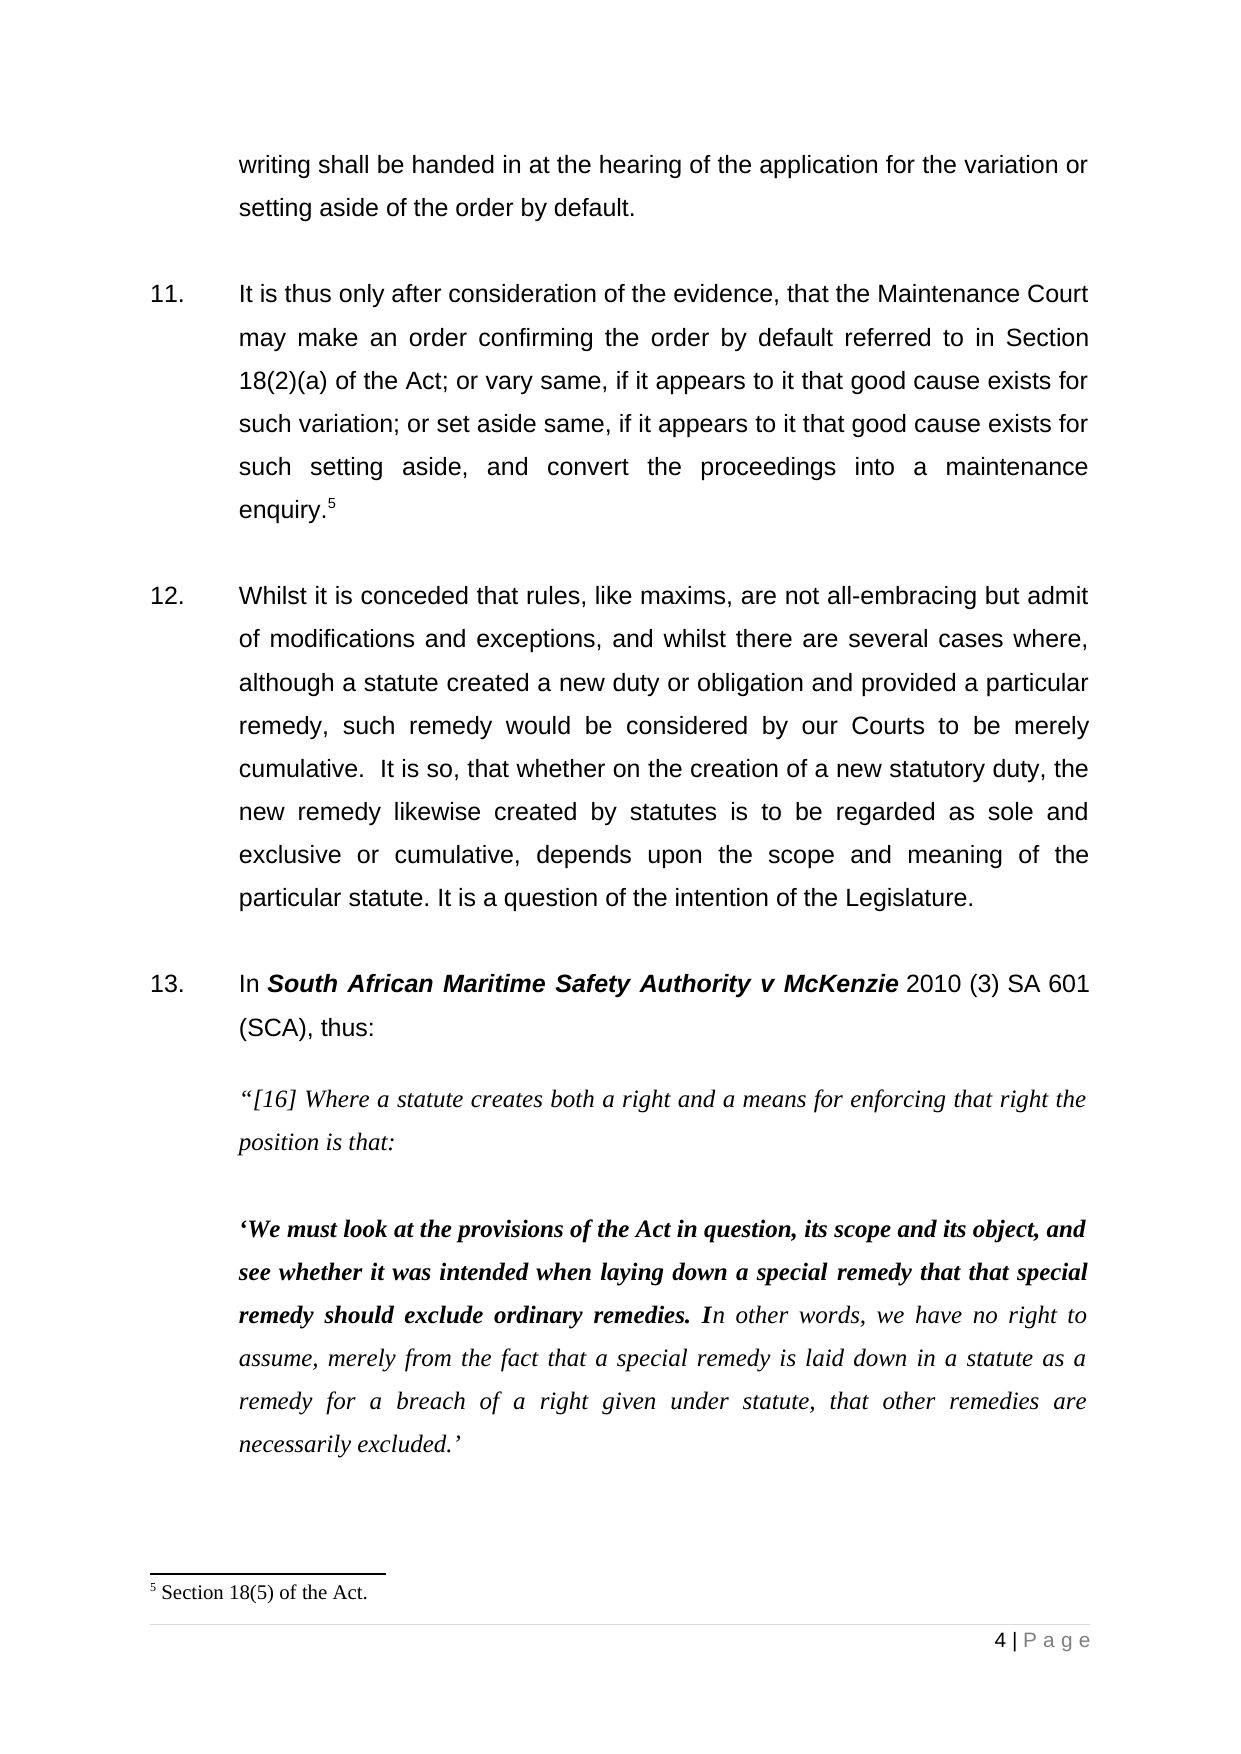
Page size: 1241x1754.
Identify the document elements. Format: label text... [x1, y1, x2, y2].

text 11. It is thus only after consideration of the evidence, that the Maintenance Court may make an order confirming the order by default referred to in Section 18(2)(a) of the Act; or vary same, if it appears to it that good cause exists for such variation; or set aside same, if it appears to it that good cause exists for such setting aside, and convert the proceedings into a maintenance enquiry. [150, 279, 1090, 524]
text 12. Whilst it is conceded that rules, like maxims, are not all-embracing but admit of modifications and exceptions, and whilst there are several cases where, although a statute created a new duty or obligation and provided a particular remedy, such remedy would be considered by our Courts to be merely cumulative. It is so, that whether on the creation of a new statutory duty, the new remedy likewise created by statutes is to be regarded as sole and exclusive or cumulative, depends upon the scope and meaning of the particular statute. It is a question of the intention of the Legislature. [150, 581, 1090, 912]
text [150, 150, 1090, 222]
text 13. In South African Maritime Safety Authority v McKenzie 2010 (3) SA 601 (SCA), thus: [150, 969, 1090, 1041]
list ‘We must look at the provisions of the Act in question, its scope and its object, and see whether it was intended when laying down a special remedy that that special remedy should exclude ordinary remedies. In other words, we have no right to assume, merely from the fact that a special remedy is laid down in a statute as a remedy for a breach of a right given under statute, that other remedies are necessarily excluded.’ [239, 1214, 1090, 1458]
list “[16] Where a statute creates both a right and a means for enforcing that right the position is that: [239, 1084, 1090, 1156]
